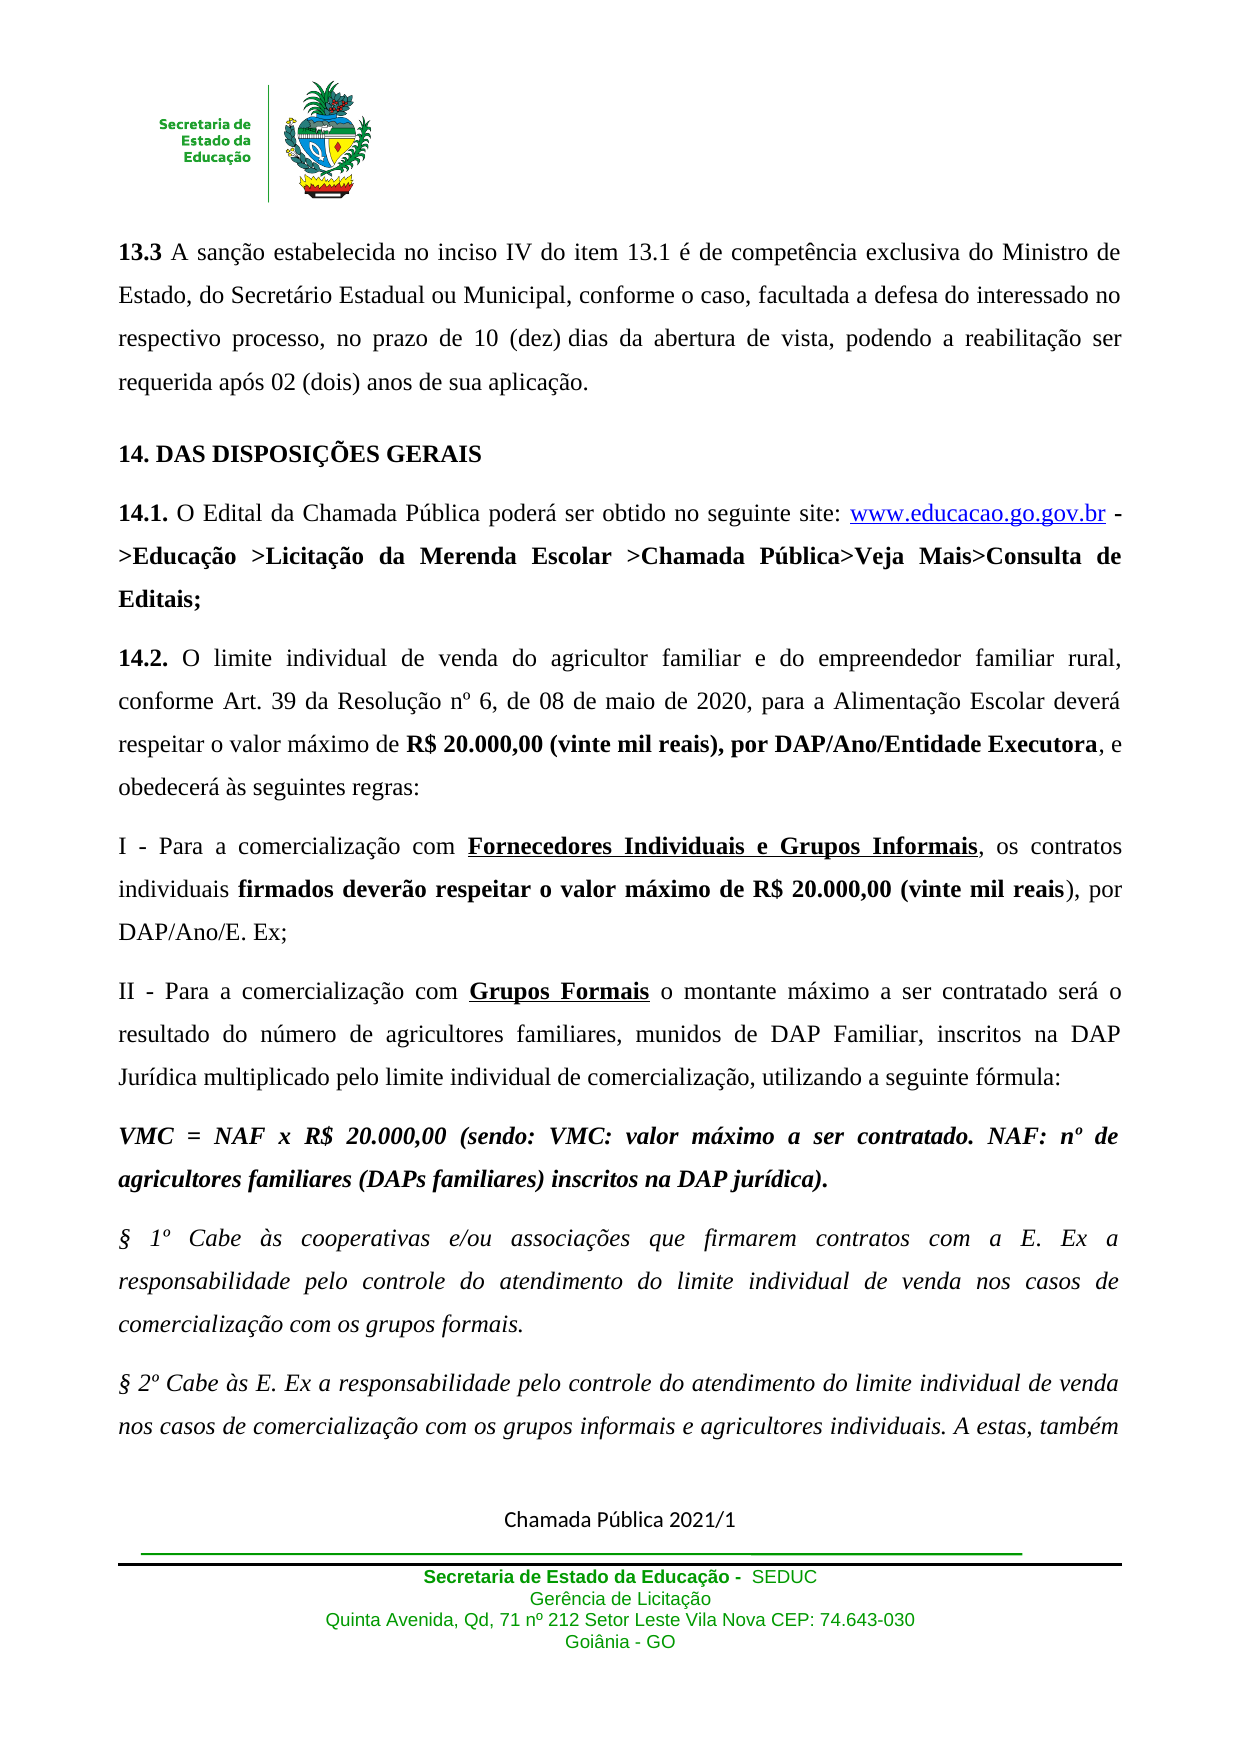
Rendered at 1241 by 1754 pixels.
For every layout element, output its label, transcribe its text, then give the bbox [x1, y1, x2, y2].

picture [118, 73, 412, 210]
text II - Para a comercialização com Grupos Formais o montante máximo a ser contratado será o resultado do número de agricultores familiares, munidos de DAP Familiar, inscritos na DAP Jurídica multiplicado pelo limite individual de comercialização, utilizando a seguinte fórmula: [118, 976, 1122, 1091]
text § 1º Cabe às cooperativas e/ou associações que firmarem contratos com a E. Ex a responsabilidade pelo controle do atendimento do limite individual de venda nos casos de comercialização com os grupos formais. [118, 1223, 1122, 1338]
text 14.2. O limite individual de venda do agricultor familiar e do empreendedor familiar rural, conforme Art. 39 da Resolução nº 6, de 08 de maio de 2020, para a Alimentação Escolar deverá respeitar o valor máximo de R$ 20.000,00 (vinte mil reais), por DAP/Ano/Entidade Executora, e obedecerá às seguintes regras: [118, 643, 1122, 801]
text 14.1. O Edital da Chamada Pública poderá ser obtido no seguinte site: www.educacao.go.gov.br ->Educação >Licitação da Merenda Escolar >Chamada Pública>Veja Mais>Consulta de Editais; [118, 498, 1122, 613]
text 13.3 A sanção estabelecida no inciso IV do item 13.1 é de competência exclusiva do Ministro de Estado, do Secretário Estadual ou Municipal, conforme o caso, facultada a defesa do interessado no respectivo processo, no prazo de 10 (dez) dias da abertura de vista, podendo a reabilitação ser requerida após 02 (dois) anos de sua aplicação. [118, 237, 1122, 395]
text VMC = NAF x R$ 20.000,00 (sendo: VMC: valor máximo a ser contratado. NAF: nº de agricultores familiares (DAPs familiares) inscritos na DAP jurídica). [118, 1121, 1122, 1193]
text I - Para a comercialização com Fornecedores Individuais e Grupos Informais, os contratos individuais firmados deverão respeitar o valor máximo de R$ 20.000,00 (vinte mil reais), por DAP/Ano/E. Ex; [118, 831, 1122, 946]
text 14. DAS DISPOSIÇÕES GERAIS [118, 439, 1122, 468]
